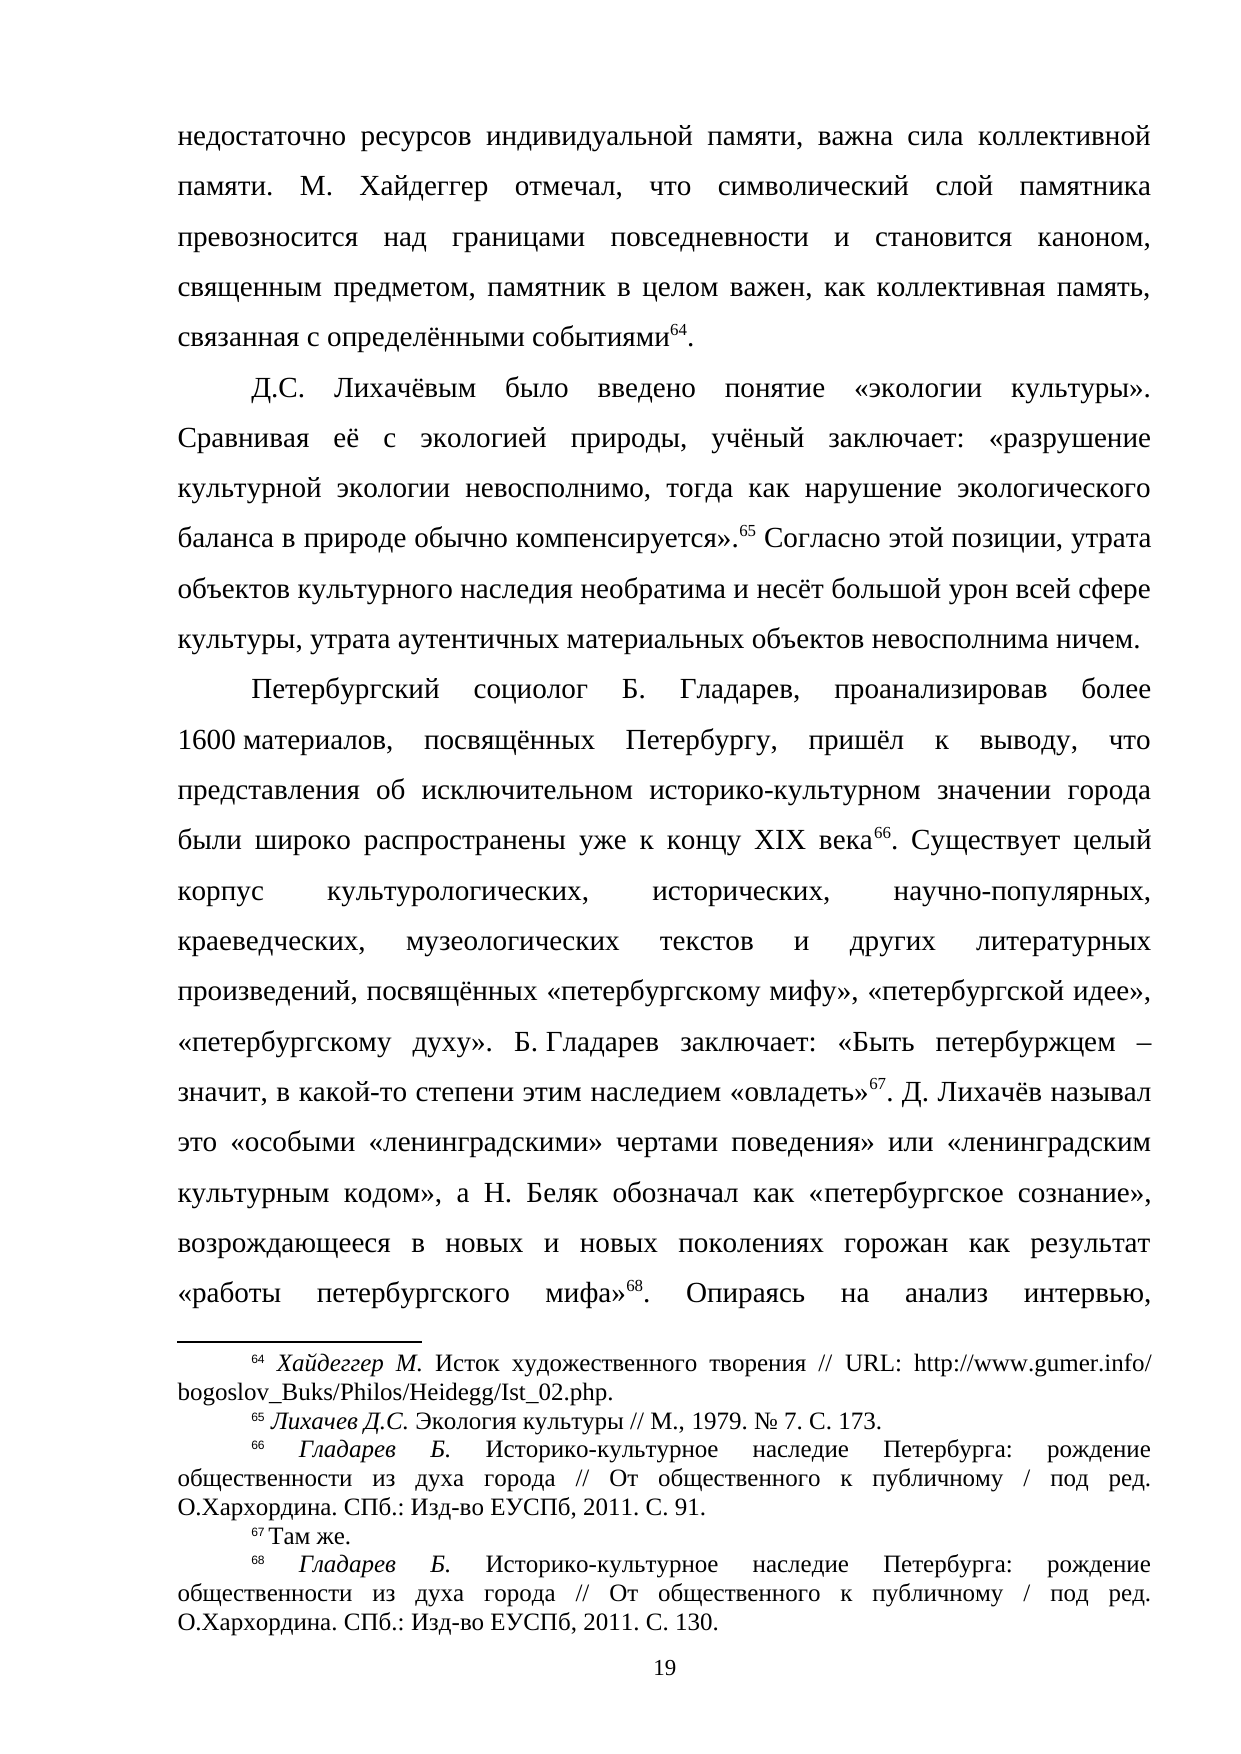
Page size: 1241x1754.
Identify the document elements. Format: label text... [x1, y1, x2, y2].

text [177, 672, 1152, 1309]
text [177, 118, 1152, 353]
text Д.С. Лихачёвым было введено понятие «экологии культуры». Сравнивая её с экологией природы, учёный заключает: «разрушение культурной экологии невосполнимо, тогда как нарушение экологического баланса в природе обычно компенсируется». Согласно этой позиции, утрата объектов культурного наследия необратима и несёт большой урон всей сфере культуры, утрата аутентичных материальных объектов невосполнима ничем. [177, 370, 1152, 655]
